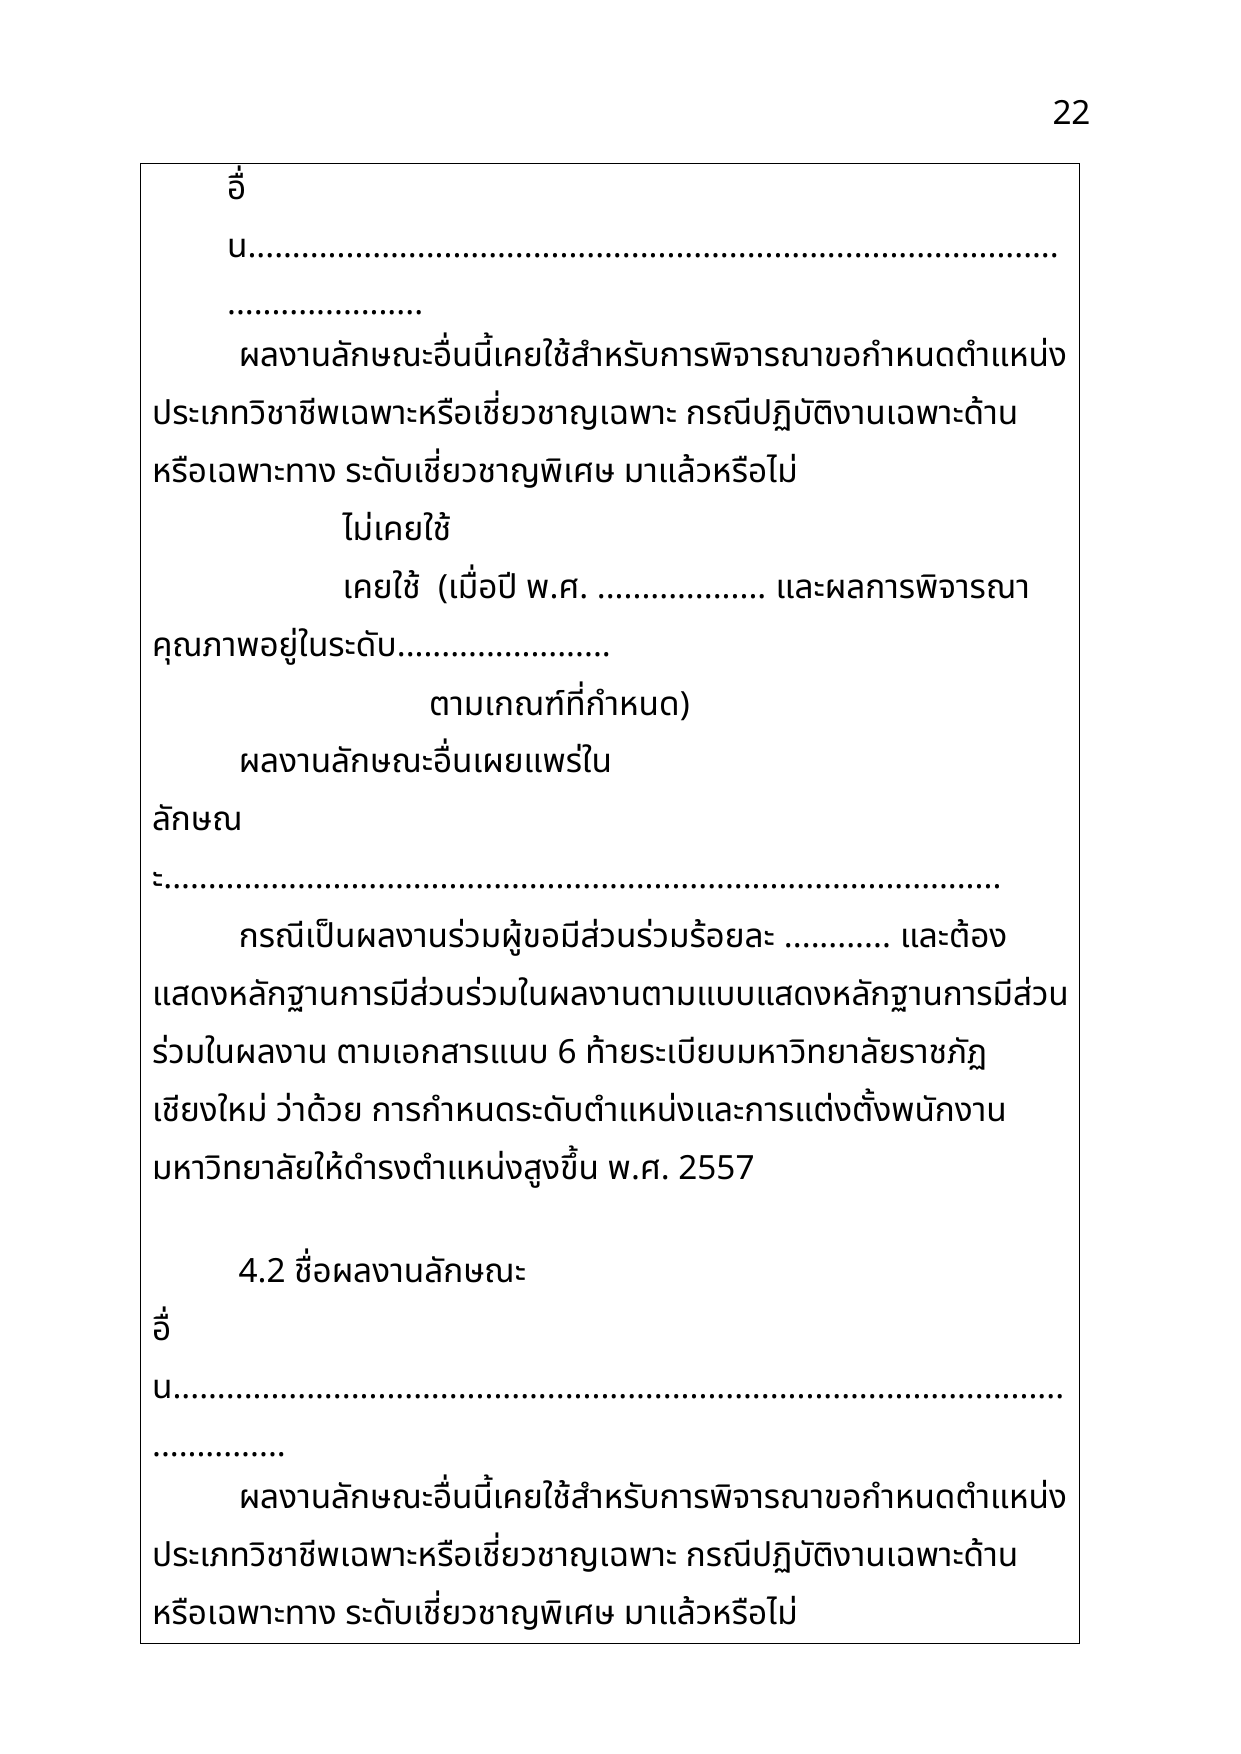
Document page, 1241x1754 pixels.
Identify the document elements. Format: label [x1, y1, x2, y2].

table_cell [141, 164, 1079, 1643]
